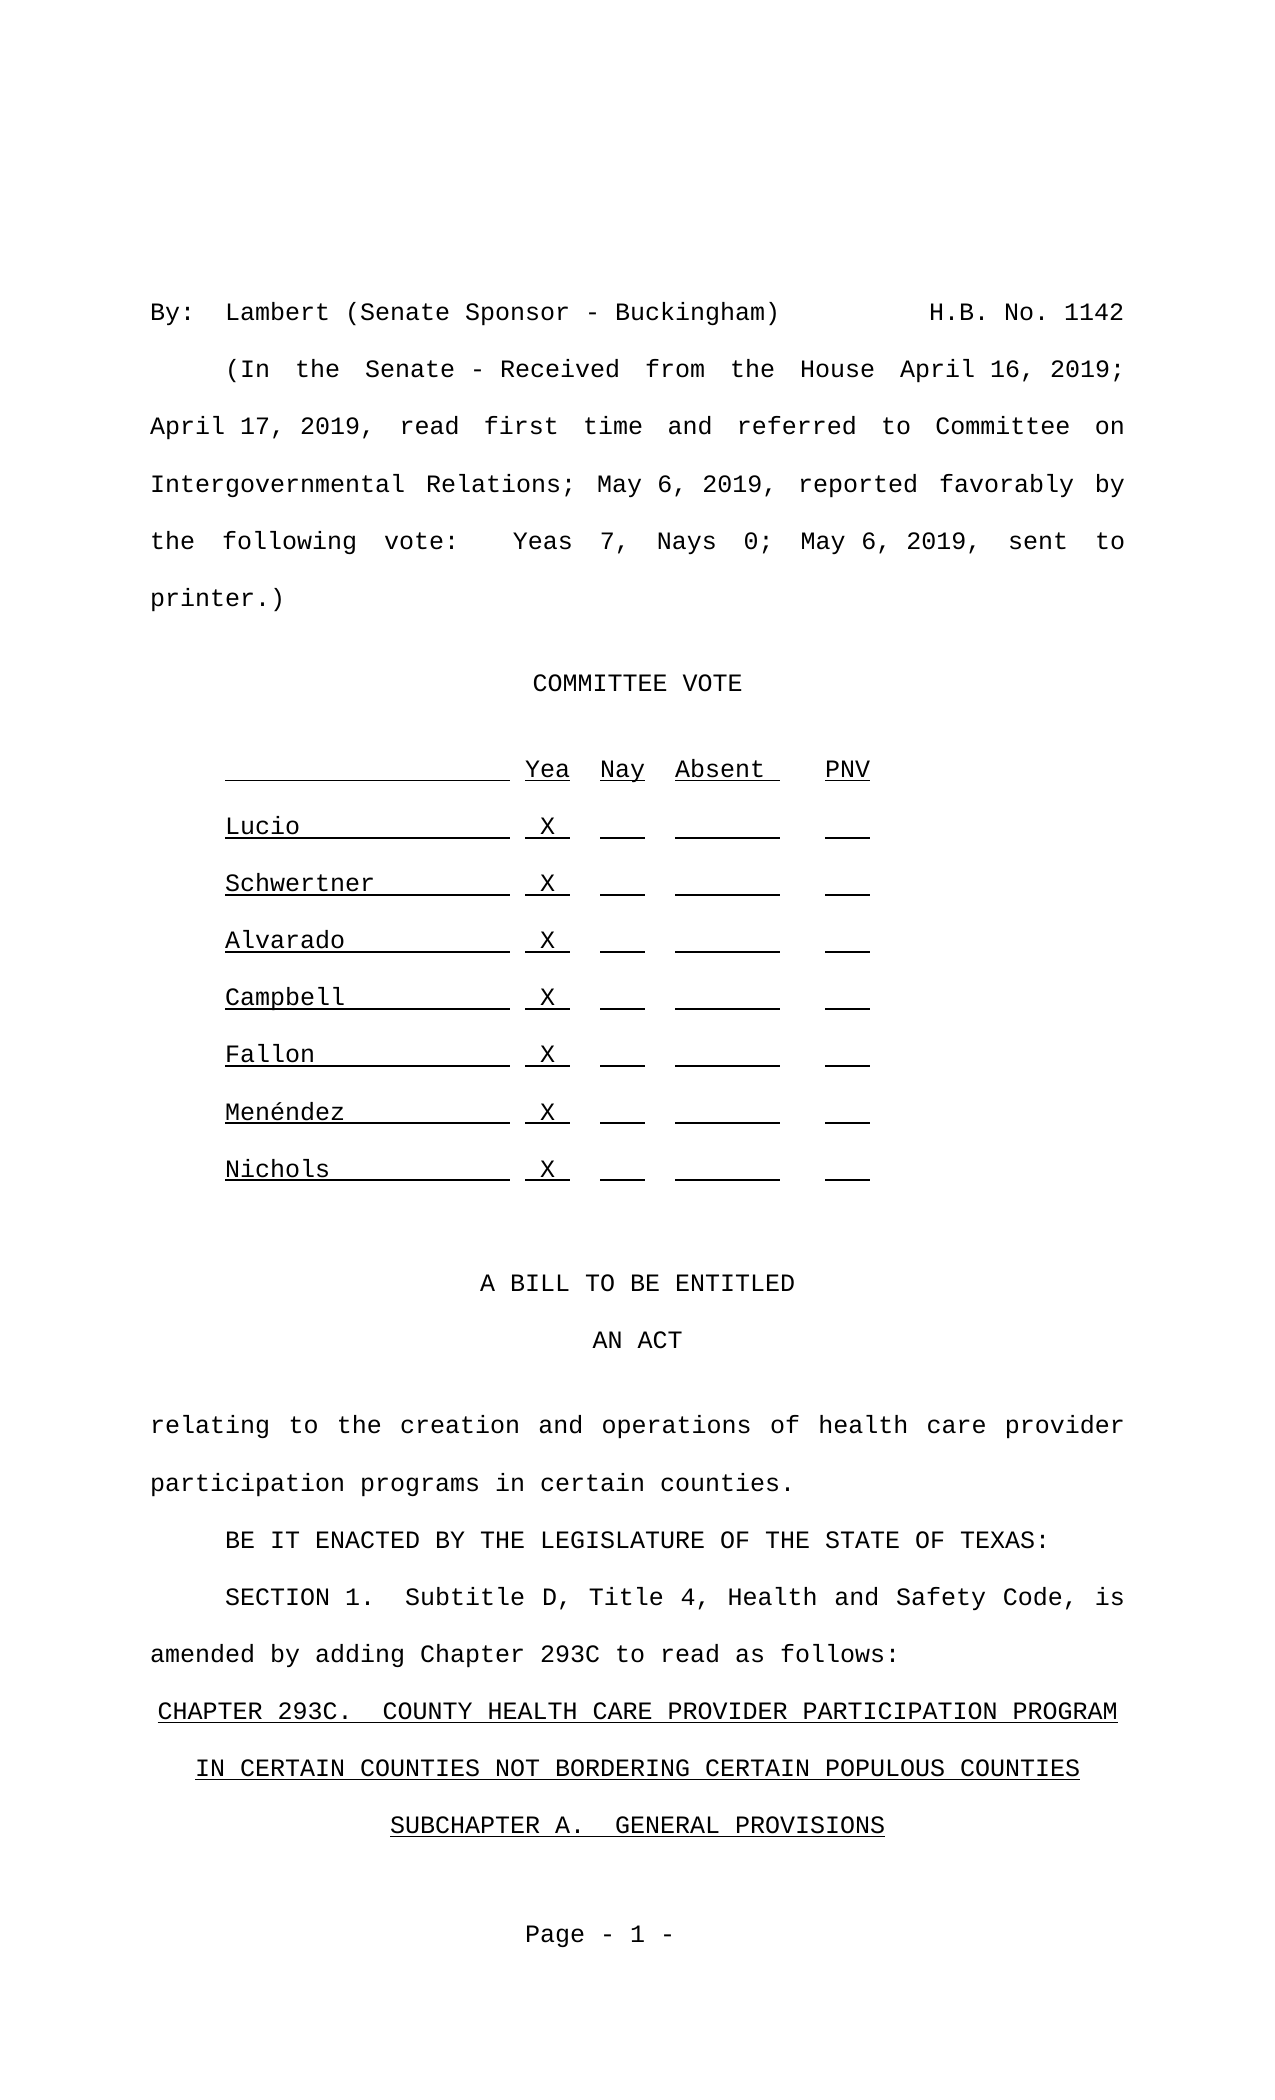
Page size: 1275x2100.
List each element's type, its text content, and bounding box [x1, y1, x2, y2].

text SUBCHAPTER A. GENERAL PROVISIONS [150, 1812, 1125, 1841]
text A BILL TO BE ENTITLED [150, 1270, 1125, 1299]
text CHAPTER 293C. COUNTY HEALTH CARE PROVIDER PARTICIPATION PROGRAM IN CERTAIN COUNTIES NOT BORDERING CERTAIN POPULOUS COUNTIES [150, 1698, 1125, 1784]
text Nichols X [150, 1156, 975, 1184]
text Alvarado X [150, 928, 975, 956]
text Yea Nay Absent PNV [150, 756, 975, 785]
text Campbell X [150, 985, 975, 1013]
text AN ACT [150, 1327, 1125, 1356]
text Menéndez X [150, 1099, 975, 1127]
text (In the Senate - Received from the House April 16, 2019; April 17, 2019, read first time and referred to Committee on Intergovernmental Relations; May 6, 2019, reported favorably by the following vote: Yeas 7, Nays 0; May 6, 2019, sent to printer.) [150, 357, 1125, 614]
text Fallon X [150, 1042, 975, 1070]
text By: Lambert (Senate Sponsor - Buckingham) H.B. No. 1142 [150, 300, 1125, 328]
text Lucio X [150, 813, 975, 842]
text Schwertner X [150, 871, 975, 899]
text SECTION 1. Subtitle D, Title 4, Health and Safety Code, is amended by adding Chapter 293C to read as follows: [150, 1584, 1125, 1670]
text COMMITTEE VOTE [150, 671, 1125, 699]
text BE IT ENACTED BY THE LEGISLATURE OF THE STATE OF TEXAS: [150, 1527, 1125, 1556]
text relating to the creation and operations of health care provider participation programs in certain counties. [150, 1413, 1125, 1498]
